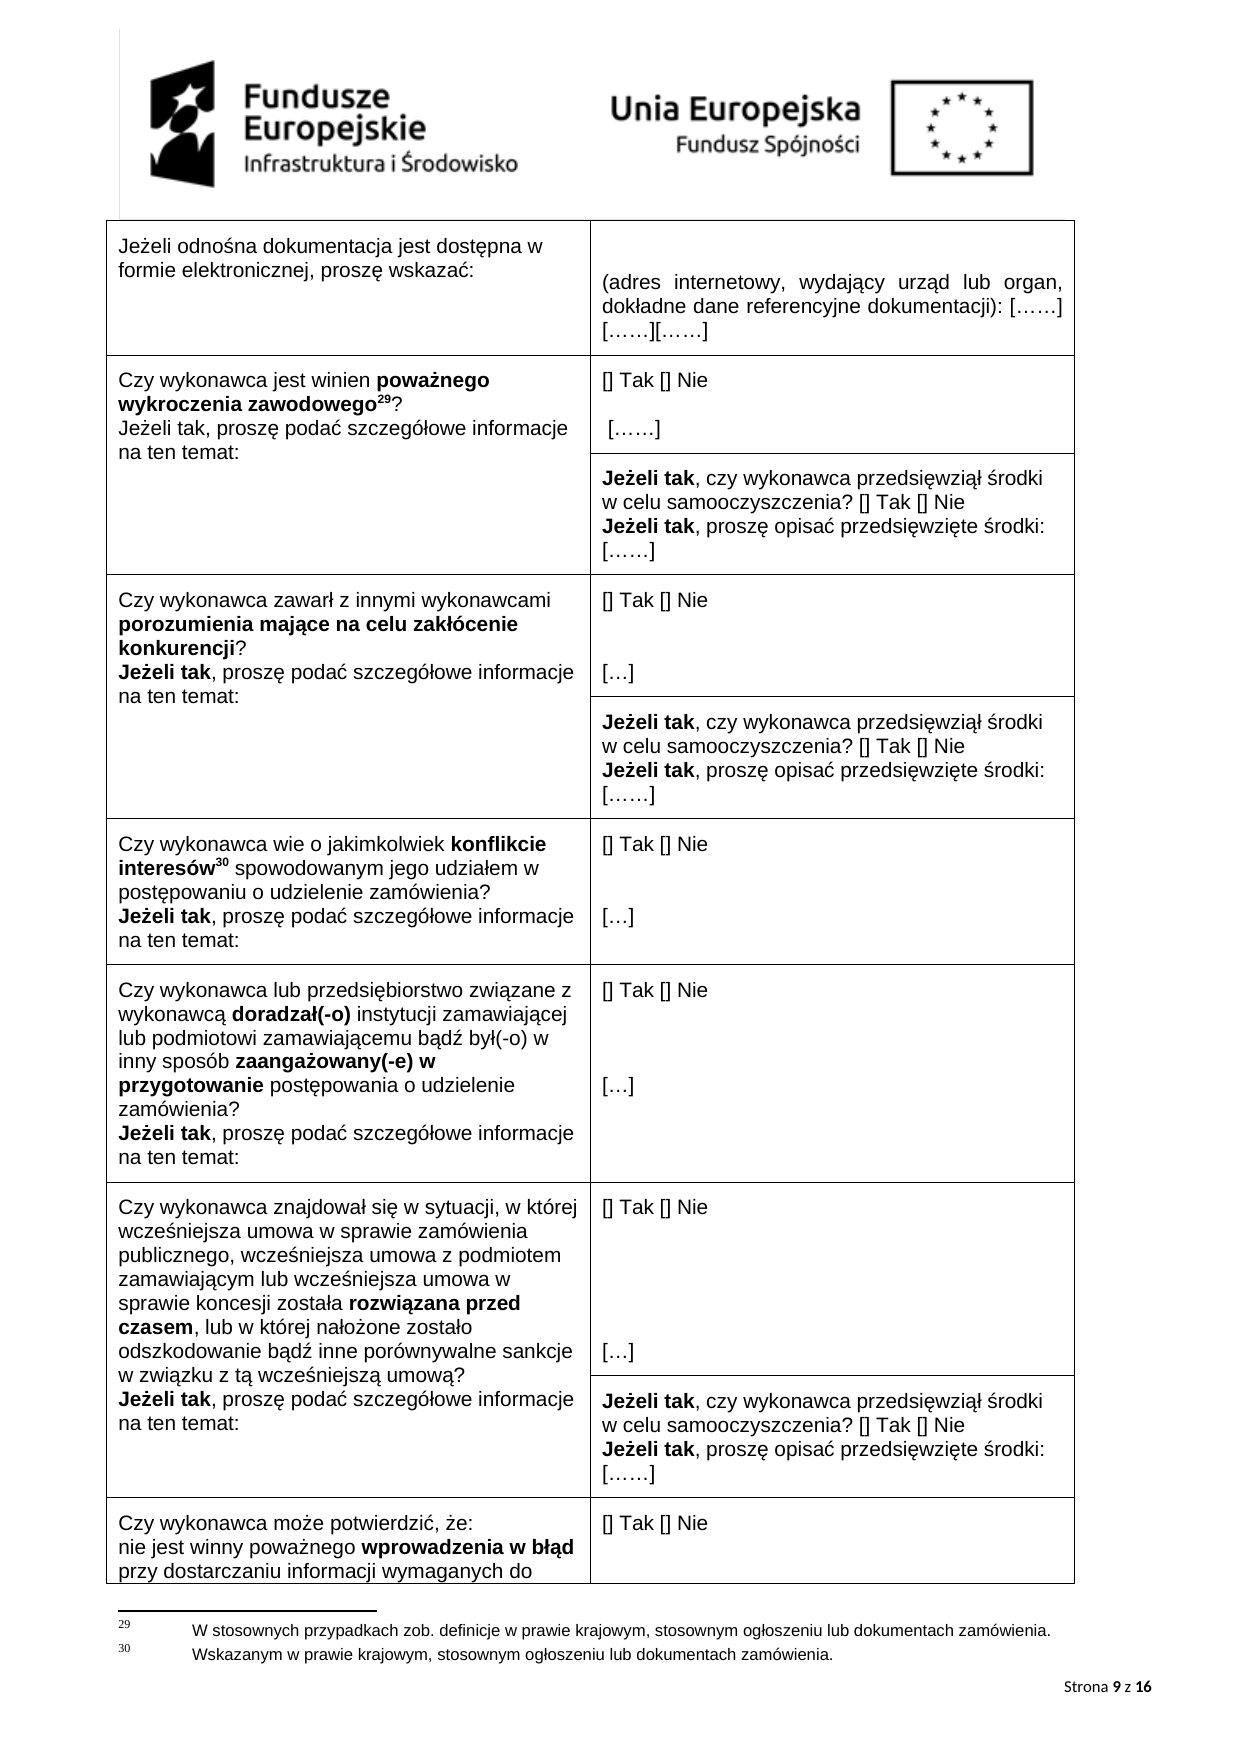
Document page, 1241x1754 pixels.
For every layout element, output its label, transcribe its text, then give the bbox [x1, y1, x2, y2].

table_cell Jeżeli tak, czy wykonawca przedsięwziął środki w celu samooczyszczenia? [] Tak [] Nie Jeżeli tak, proszę opisać przedsięwzięte środki: [……] [591, 454, 1074, 574]
table_cell [] Tak [] Nie [……] [591, 356, 1074, 452]
table_cell Czy wykonawca znajdował się w sytuacji, w której wcześniejsza umowa w sprawie zamówienia publicznego, wcześniejsza umowa z podmiotem zamawiającym lub wcześniejsza umowa w sprawie koncesji została rozwiązana przed czasem, lub w której nałożone zostało odszkodowanie bądź inne porównywalne sankcje w związku z tą wcześniejszą umową? Jeżeli tak, proszę podać szczegółowe informacje na ten temat: [107, 1183, 590, 1497]
table_cell [] Tak [] Nie [591, 1498, 1074, 1583]
table_cell [] Tak [] Nie […] [591, 1183, 1074, 1375]
table_cell [] Tak [] Nie […] [591, 819, 1074, 964]
table_cell Jeżeli tak, czy wykonawca przedsięwziął środki w celu samooczyszczenia? [] Tak [] Nie Jeżeli tak, proszę opisać przedsięwzięte środki: [……] [591, 697, 1074, 818]
table_cell Czy wykonawca jest winien poważnego wykroczenia zawodowego? Jeżeli tak, proszę podać szczegółowe informacje na ten temat: [107, 356, 590, 574]
table_cell [] Tak [] Nie [……] [……] (adres internetowy, wydający urząd lub organ, dokładne dane referencyjne dokumentacji): [……][……][……] [591, 221, 1074, 354]
table_cell Czy wykonawca wie o jakimkolwiek konflikcie interesów spowodowanym jego udziałem w postępowaniu o udzielenie zamówienia? Jeżeli tak, proszę podać szczegółowe informacje na ten temat: [107, 819, 590, 964]
table_cell Czy wykonawca lub przedsiębiorstwo związane z wykonawcą doradzał(-o) instytucji zamawiającej lub podmiotowi zamawiającemu bądź był(-o) w inny sposób zaangażowany(-e) w przygotowanie postępowania o udzielenie zamówienia? Jeżeli tak, proszę podać szczegółowe informacje na ten temat: [107, 965, 590, 1182]
picture [118, 29, 1065, 220]
table_cell [] Tak [] Nie […] [591, 575, 1074, 696]
table_cell Jeżeli tak, czy wykonawca przedsięwziął środki w celu samooczyszczenia? [] Tak [] Nie Jeżeli tak, proszę opisać przedsięwzięte środki: [……] [591, 1376, 1074, 1497]
table_cell [] Tak [] Nie […] [591, 965, 1074, 1182]
table_cell Czy wykonawca zawarł z innymi wykonawcami porozumienia mające na celu zakłócenie konkurencji? Jeżeli tak, proszę podać szczegółowe informacje na ten temat: [107, 575, 590, 818]
